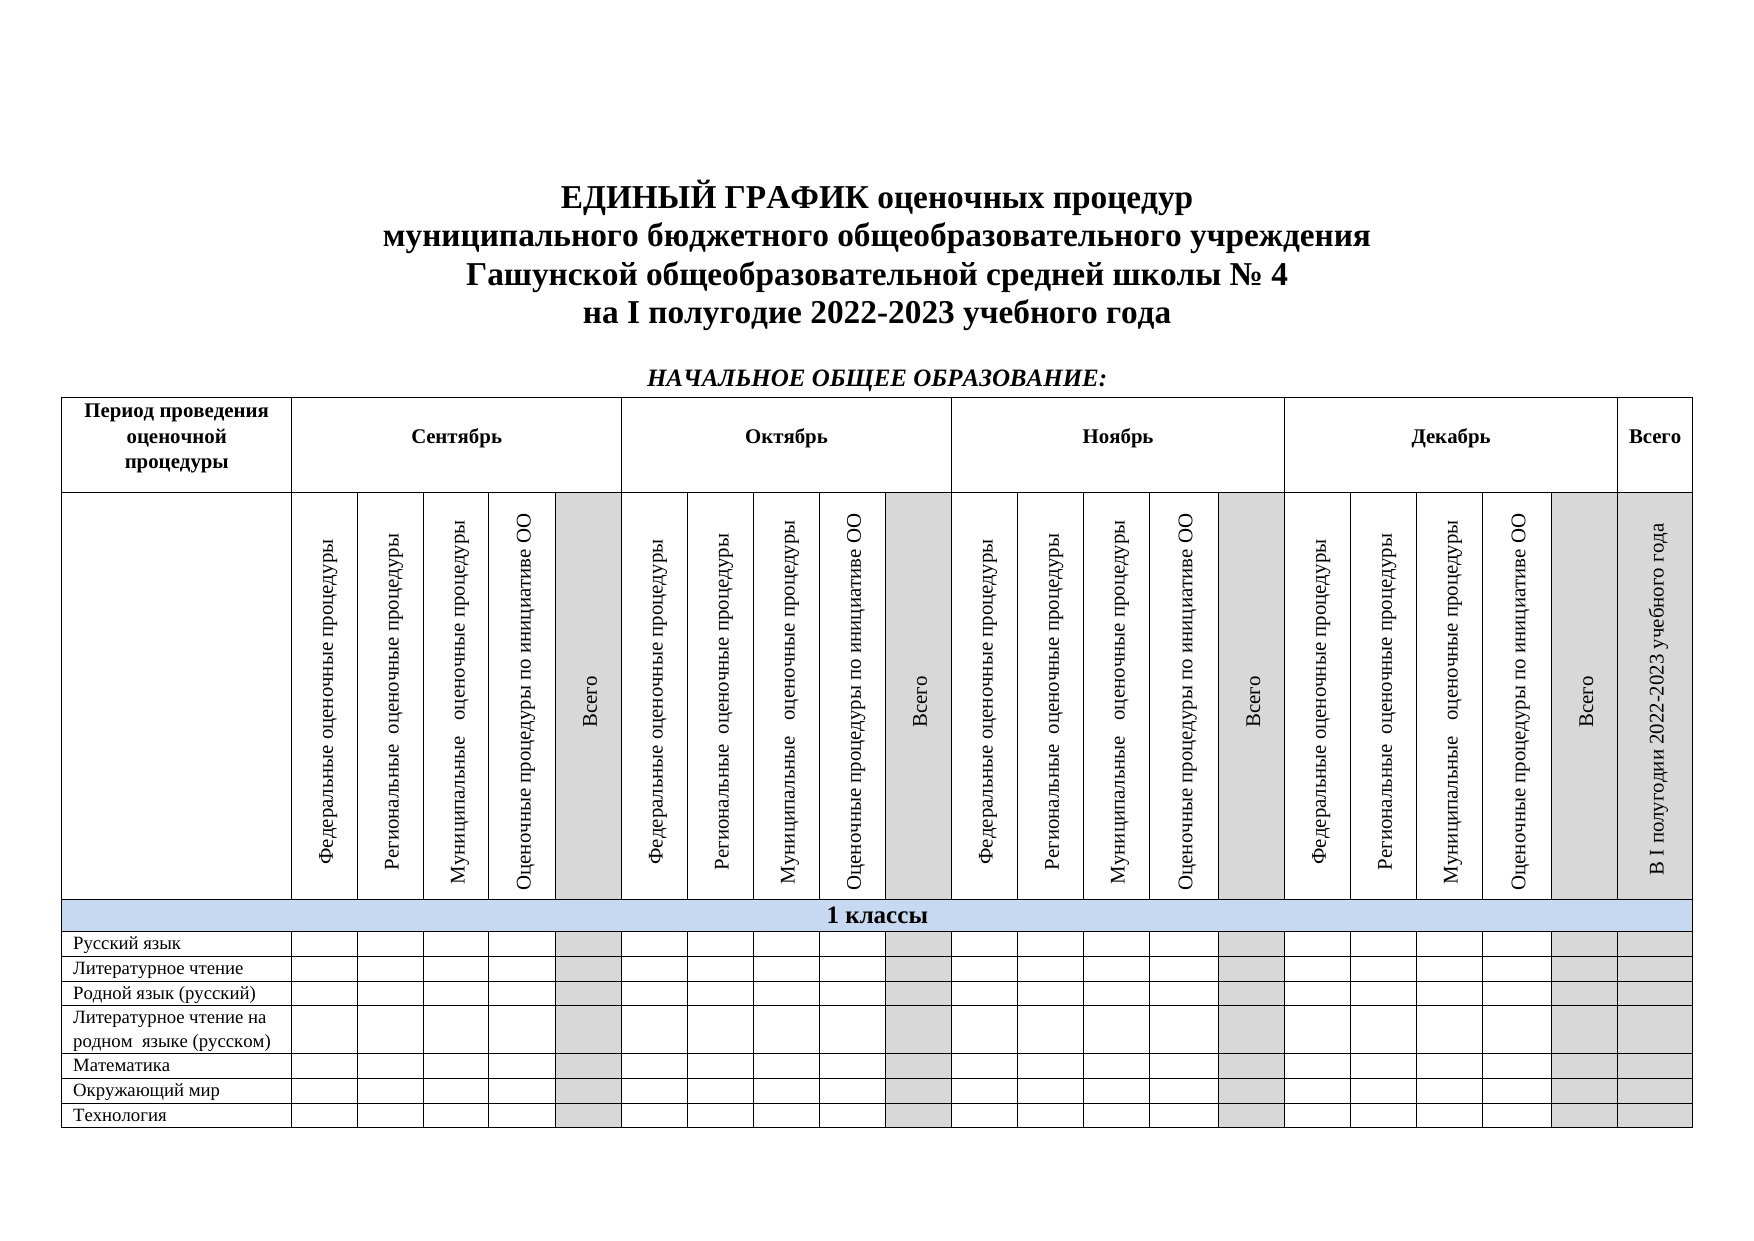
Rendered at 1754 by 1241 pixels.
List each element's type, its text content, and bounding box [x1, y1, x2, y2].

table_cell [424, 1079, 488, 1103]
table_cell Технология [62, 1104, 291, 1127]
table_cell [1084, 1054, 1149, 1078]
table_cell [1552, 1104, 1617, 1127]
table_cell [952, 932, 1017, 956]
table_cell Всего [1219, 493, 1284, 899]
table_cell [1618, 1054, 1692, 1078]
table_cell [1150, 1079, 1218, 1103]
table_cell [556, 1054, 621, 1078]
table_cell [556, 1006, 621, 1053]
table_cell [688, 1054, 753, 1078]
table_cell [886, 1054, 951, 1078]
table_cell [1417, 1006, 1482, 1053]
table_cell [358, 982, 423, 1005]
table_cell [1351, 1006, 1416, 1053]
table_cell [1084, 1104, 1149, 1127]
table_cell [688, 1104, 753, 1127]
table_cell [556, 1104, 621, 1127]
table_cell [1018, 982, 1083, 1005]
table_cell [1417, 1079, 1482, 1103]
table_cell [424, 957, 488, 981]
table_cell [489, 932, 555, 956]
table_cell Всего [556, 493, 621, 899]
table_cell [1618, 1079, 1692, 1103]
table_cell [1219, 932, 1284, 956]
table_header Ноябрь [952, 398, 1284, 492]
table_cell [1084, 982, 1149, 1005]
table_cell [1018, 1006, 1083, 1053]
table_cell [1483, 1054, 1551, 1078]
table_cell [292, 982, 357, 1005]
table_cell [1150, 1006, 1218, 1053]
table_cell [424, 1054, 488, 1078]
table_cell [622, 1079, 687, 1103]
table_cell [1351, 1054, 1416, 1078]
table_cell [1084, 957, 1149, 981]
table_cell [489, 1006, 555, 1053]
table_cell [1618, 1104, 1692, 1127]
table_cell [1084, 932, 1149, 956]
table_cell [489, 957, 555, 981]
table_cell [1018, 957, 1083, 981]
table_cell [292, 932, 357, 956]
table_cell Региональные оценочные процедуры [1018, 493, 1083, 899]
table_cell [952, 1104, 1017, 1127]
table_cell [1219, 1104, 1284, 1127]
table_cell Математика [62, 1054, 291, 1078]
table_cell Региональные оценочные процедуры [1351, 493, 1416, 899]
table_cell [1618, 932, 1692, 956]
table_cell [556, 932, 621, 956]
table_cell [688, 982, 753, 1005]
table_cell [688, 957, 753, 981]
table_cell [622, 932, 687, 956]
table_header Период проведения оценочной процедуры [62, 398, 291, 492]
table_cell Всего [1552, 493, 1617, 899]
table_cell [556, 957, 621, 981]
text ЕДИНЫЙ ГРАФИК оценочных процедур [118, 177, 1636, 216]
table_cell [688, 932, 753, 956]
table_cell Федеральные оценочные процедуры [622, 493, 687, 899]
table_cell Окружающий мир [62, 1079, 291, 1103]
table_cell [688, 1006, 753, 1053]
table_cell [754, 1006, 819, 1053]
table_cell [886, 1104, 951, 1127]
table_cell [754, 982, 819, 1005]
table_cell [622, 1104, 687, 1127]
table_cell [1219, 1054, 1284, 1078]
table_cell Литературное чтение [62, 957, 291, 981]
table_cell [1285, 1054, 1350, 1078]
table_cell [952, 1054, 1017, 1078]
table_cell [556, 982, 621, 1005]
table_cell Федеральные оценочные процедуры [1285, 493, 1350, 899]
table_cell [820, 1079, 885, 1103]
table_cell [952, 982, 1017, 1005]
table_cell В I полугодии 2022-2023 учебного года [1618, 493, 1692, 899]
table_cell [1618, 957, 1692, 981]
table_cell [292, 1079, 357, 1103]
table_cell [1417, 957, 1482, 981]
table_cell [1351, 932, 1416, 956]
table_cell Муниципальные оценочные процедуры [424, 493, 488, 899]
table_cell [358, 1104, 423, 1127]
text муниципального бюджетного общеобразовательного учреждения [118, 216, 1636, 254]
text Гашунской общеобразовательной средней школы № 4 [118, 254, 1636, 292]
table_cell [292, 1104, 357, 1127]
table_cell [1150, 982, 1218, 1005]
table_cell Оценочные процедуры по инициативе ОО [1150, 493, 1218, 899]
table_cell [1552, 1006, 1617, 1053]
table_cell [358, 1054, 423, 1078]
text на I полугодие 2022-2023 учебного года [118, 292, 1636, 331]
table_cell [1552, 1079, 1617, 1103]
table_cell Всего [886, 493, 951, 899]
table_cell [1618, 1006, 1692, 1053]
table_cell [1219, 1006, 1284, 1053]
table_cell [820, 1054, 885, 1078]
table_cell [1150, 957, 1218, 981]
table_cell [754, 1079, 819, 1103]
table_cell [489, 1054, 555, 1078]
table_cell [622, 1054, 687, 1078]
table_cell [886, 1006, 951, 1053]
table_header Декабрь [1285, 398, 1617, 492]
table_cell [1219, 957, 1284, 981]
table_cell [292, 1054, 357, 1078]
table_cell [1351, 1079, 1416, 1103]
table_cell [1417, 1104, 1482, 1127]
table_cell [1351, 957, 1416, 981]
table_cell [1285, 1104, 1350, 1127]
table_cell [1483, 1104, 1551, 1127]
table_cell [424, 982, 488, 1005]
table_cell [1552, 932, 1617, 956]
table_cell [358, 957, 423, 981]
table_cell [886, 982, 951, 1005]
table_cell [62, 493, 291, 899]
table_cell [424, 1104, 488, 1127]
table_cell [1285, 1006, 1350, 1053]
table_cell Оценочные процедуры по инициативе ОО [489, 493, 555, 899]
table_cell Оценочные процедуры по инициативе ОО [820, 493, 885, 899]
table_cell [1285, 957, 1350, 981]
table_cell [754, 1054, 819, 1078]
table_cell [1018, 1054, 1083, 1078]
table_cell [489, 982, 555, 1005]
table_cell [1285, 1079, 1350, 1103]
table_cell [1552, 982, 1617, 1005]
table_cell [1483, 982, 1551, 1005]
table_cell [1084, 1006, 1149, 1053]
table_cell [1618, 982, 1692, 1005]
table_cell [688, 1079, 753, 1103]
text НАЧАЛЬНОЕ ОБЩЕЕ ОБРАЗОВАНИЕ: [118, 363, 1636, 392]
table_cell Муниципальные оценочные процедуры [1084, 493, 1149, 899]
table_cell [1018, 1079, 1083, 1103]
table_cell [556, 1079, 621, 1103]
table_cell Региональные оценочные процедуры [358, 493, 423, 899]
table_cell [622, 957, 687, 981]
table_cell [754, 932, 819, 956]
table_cell [1018, 932, 1083, 956]
table_cell [358, 932, 423, 956]
table_cell [1417, 1054, 1482, 1078]
table_header Всего [1618, 398, 1692, 492]
table_cell [1150, 1104, 1218, 1127]
table_cell [1285, 932, 1350, 956]
table_cell [1483, 932, 1551, 956]
table_header Сентябрь [292, 398, 621, 492]
table_cell [1219, 1079, 1284, 1103]
table_cell [622, 1006, 687, 1053]
table_cell [622, 982, 687, 1005]
table_cell [1150, 1054, 1218, 1078]
table_cell Муниципальные оценочные процедуры [754, 493, 819, 899]
table_cell [1351, 982, 1416, 1005]
table_cell [489, 1104, 555, 1127]
table_cell [424, 932, 488, 956]
table_cell [886, 957, 951, 981]
table_cell [886, 932, 951, 956]
table_cell Федеральные оценочные процедуры [952, 493, 1017, 899]
table_cell [1483, 1006, 1551, 1053]
table_cell [820, 932, 885, 956]
table_cell [1018, 1104, 1083, 1127]
table_cell [358, 1079, 423, 1103]
table_cell [358, 1006, 423, 1053]
table_cell [292, 957, 357, 981]
table_cell 1 классы [62, 900, 1692, 931]
table_cell Литературное чтение на родном языке (русском) [62, 1006, 291, 1053]
table_cell [1084, 1079, 1149, 1103]
table_cell [1285, 982, 1350, 1005]
table_cell Муниципальные оценочные процедуры [1417, 493, 1482, 899]
table_cell [820, 1104, 885, 1127]
table_cell [820, 957, 885, 981]
table_cell [952, 1079, 1017, 1103]
table_cell [1417, 932, 1482, 956]
table_cell [1483, 957, 1551, 981]
table_cell [489, 1079, 555, 1103]
table_header Октябрь [622, 398, 951, 492]
table_cell [952, 957, 1017, 981]
table_cell [1351, 1104, 1416, 1127]
table_cell [1552, 1054, 1617, 1078]
table_cell Родной язык (русский) [62, 982, 291, 1005]
table_cell [1219, 982, 1284, 1005]
table_cell [424, 1006, 488, 1053]
table_cell [886, 1079, 951, 1103]
table_cell Русский язык [62, 932, 291, 956]
table_cell [820, 1006, 885, 1053]
table_cell Федеральные оценочные процедуры [292, 493, 357, 899]
table_cell [820, 982, 885, 1005]
table_cell [1417, 982, 1482, 1005]
table_cell [292, 1006, 357, 1053]
table_cell [952, 1006, 1017, 1053]
table_cell [1150, 932, 1218, 956]
table_cell Оценочные процедуры по инициативе ОО [1483, 493, 1551, 899]
table_cell Региональные оценочные процедуры [688, 493, 753, 899]
table_cell [754, 957, 819, 981]
table_cell [1552, 957, 1617, 981]
table_cell [754, 1104, 819, 1127]
table_cell [1483, 1079, 1551, 1103]
